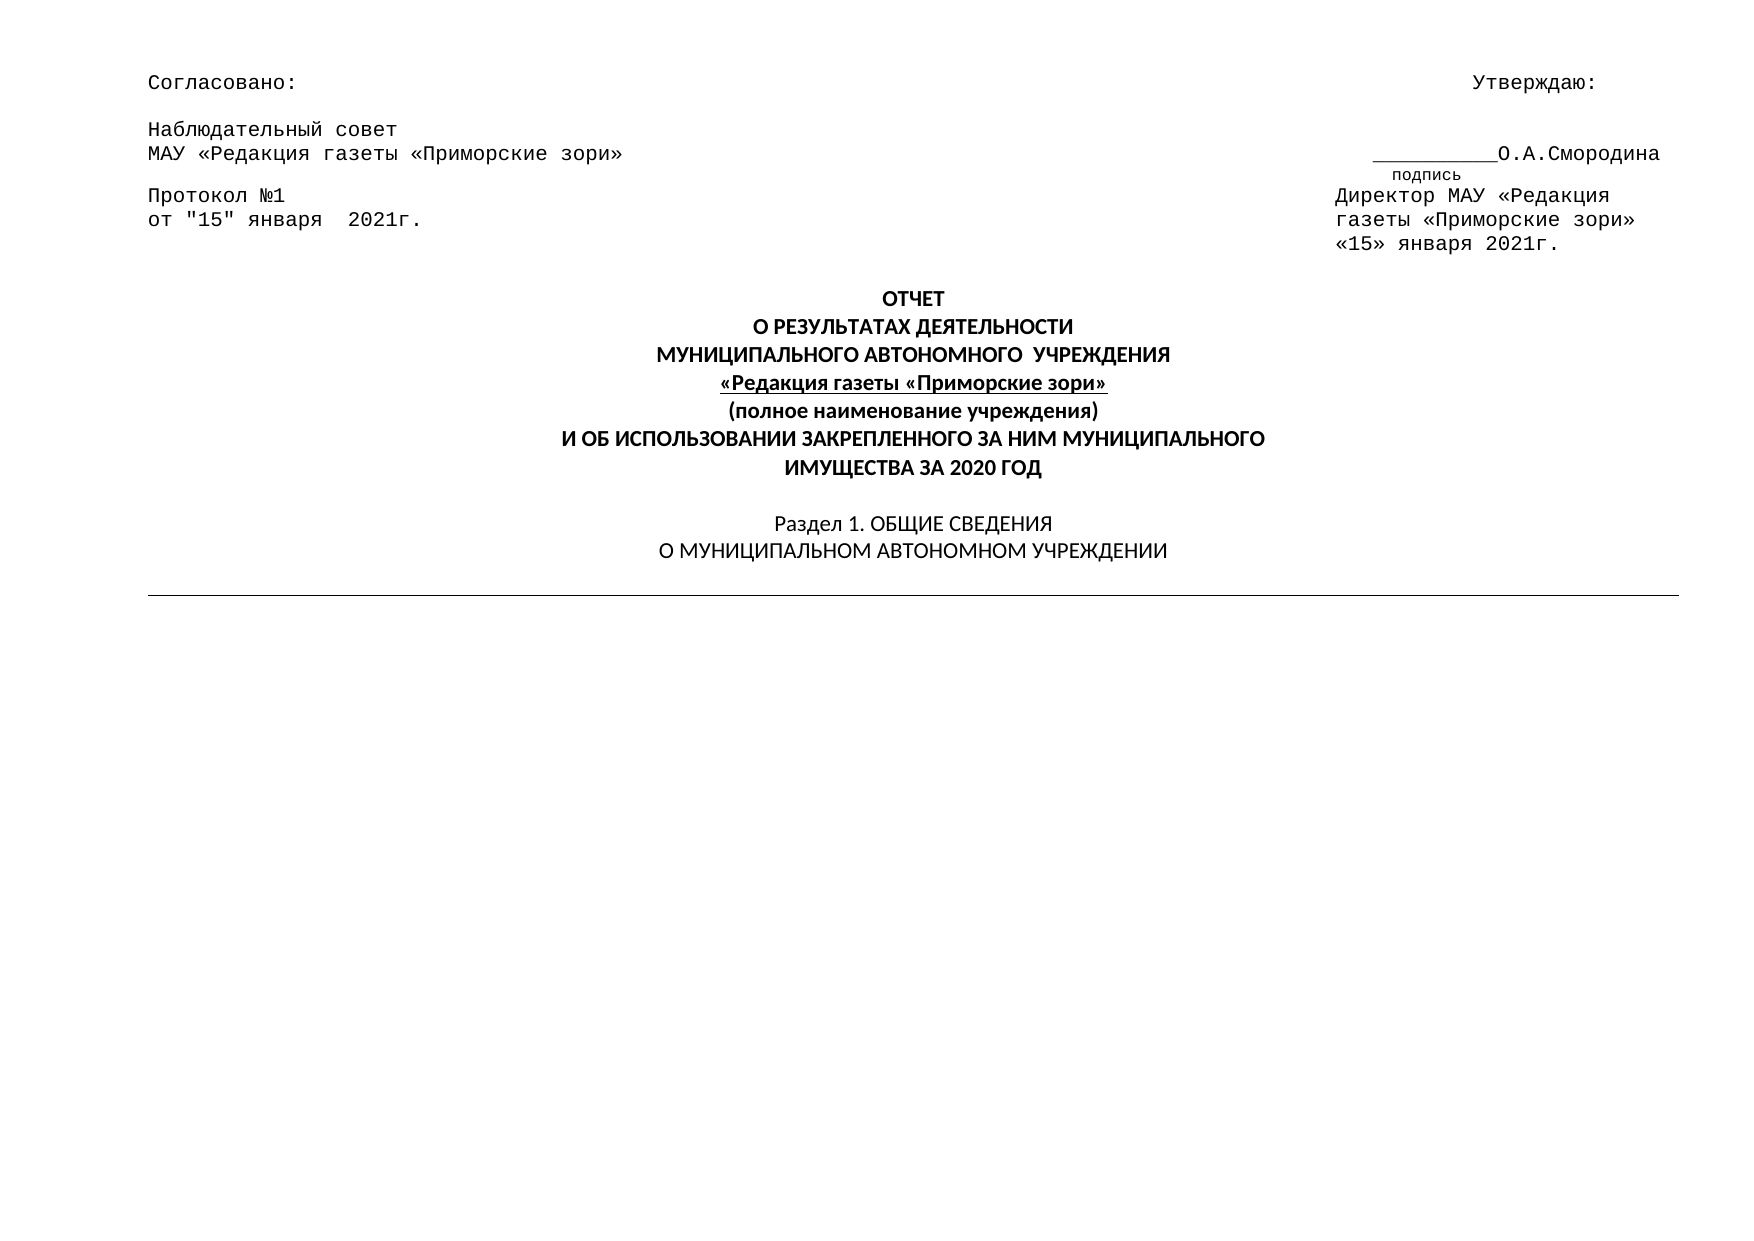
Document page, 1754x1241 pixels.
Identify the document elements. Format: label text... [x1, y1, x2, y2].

text от "15" января 2021г. газеты «Приморские зори» [148, 209, 1679, 233]
text (полное наименование учреждения) [148, 397, 1679, 424]
text МАУ «Редакция газеты «Приморские зори» __________О.А.Смородина [148, 143, 1679, 167]
text Наблюдательный совет [148, 119, 1679, 143]
text «15» января 2021г. [148, 233, 1679, 256]
text И ОБ ИСПОЛЬЗОВАНИИ ЗАКРЕПЛЕННОГО ЗА НИМ МУНИЦИПАЛЬНОГО [148, 424, 1679, 453]
text подпись [148, 167, 1679, 186]
text «Редакция газеты «Приморские зори» [148, 368, 1679, 397]
text О МУНИЦИПАЛЬНОМ АВТОНОМНОМ УЧРЕЖДЕНИИ [148, 537, 1679, 565]
text ИМУЩЕСТВА ЗА 2020 ГОД [148, 453, 1679, 481]
text О РЕЗУЛЬТАТАХ ДЕЯТЕЛЬНОСТИ [148, 312, 1679, 341]
text Согласовано: Утверждаю: [148, 72, 1679, 96]
text ОТЧЕТ [148, 284, 1679, 312]
text Раздел 1. ОБЩИЕ СВЕДЕНИЯ [148, 509, 1679, 537]
text Протокол №1 Директор МАУ «Редакция [148, 186, 1679, 209]
text МУНИЦИПАЛЬНОГО АВТОНОМНОГО УЧРЕЖДЕНИЯ [148, 341, 1679, 368]
